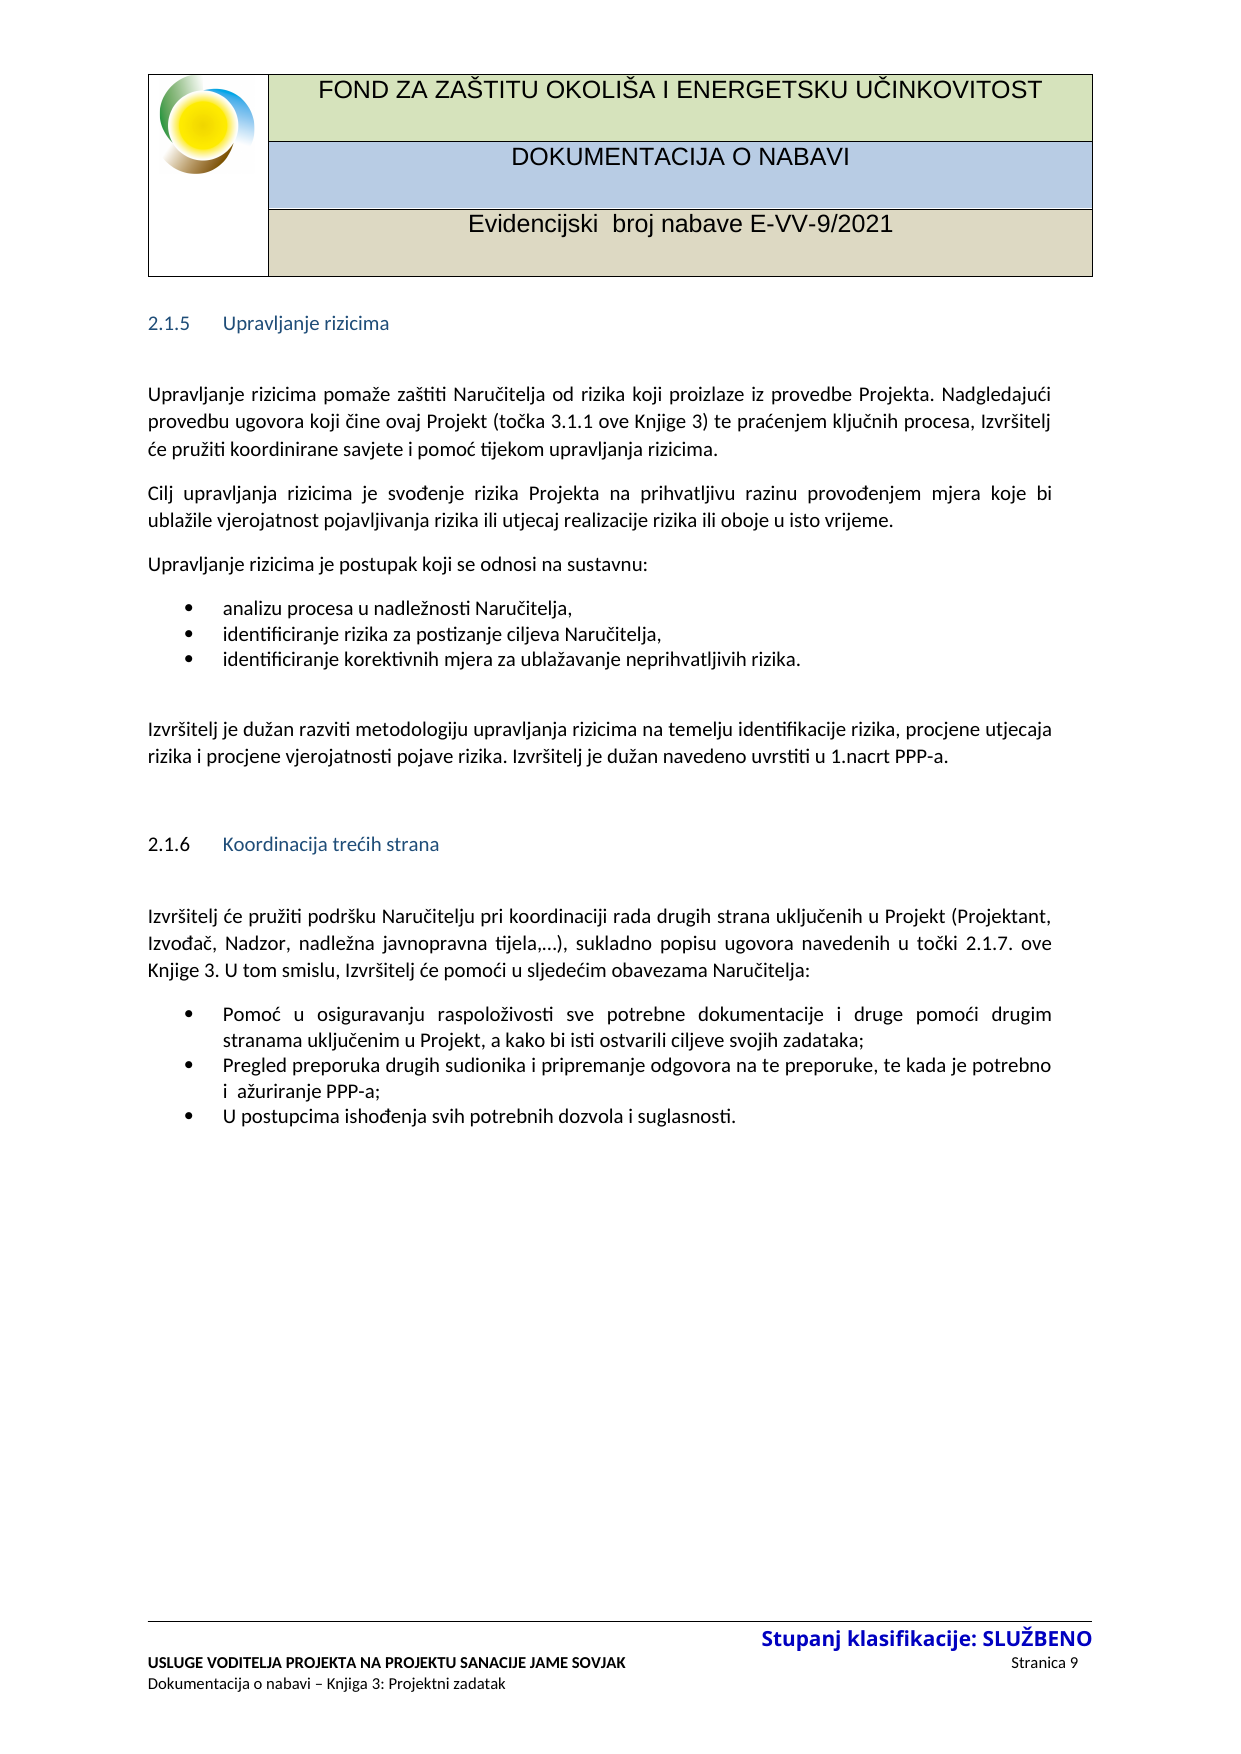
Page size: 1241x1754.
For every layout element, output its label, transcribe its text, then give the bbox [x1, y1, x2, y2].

picture [159, 75, 255, 174]
subtitle Upravljanje rizicima [148, 310, 1092, 335]
list Pregled preporuka drugih sudionika i pripremanje odgovora na te preporuke, te kada je potrebno i ažuriranje PPP-a; [185, 1052, 1053, 1103]
text Upravljanje rizicima pomaže zaštiti Naručitelja od rizika koji proizlaze iz provedbe Projekta. Nadgledajući provedbu ugovora koji čine ovaj Projekt (točka 3.1.1 ove Knjige 3) te praćenjem ključnih procesa, Izvršitelj će pružiti koordinirane savjete i pomoć tijekom upravljanja rizicima. [148, 381, 1053, 461]
text Izvršitelj će pružiti podršku Naručitelju pri koordinaciji rada drugih strana uključenih u Projekt (Projektant, Izvođač, Nadzor, nadležna javnopravna tijela,…), sukladno popisu ugovora navedenih u točki 2.1.7. ove Knjige 3. U tom smislu, Izvršitelj će pomoći u sljedećim obavezama Naručitelja: [148, 903, 1053, 983]
list identificiranje rizika za postizanje ciljeva Naručitelja, [185, 621, 1053, 646]
subtitle Koordinacija trećih strana [148, 831, 1092, 857]
list U postupcima ishođenja svih potrebnih dozvola i suglasnosti. [185, 1103, 1053, 1129]
list Pomoć u osiguravanju raspoloživosti sve potrebne dokumentacije i druge pomoći drugim stranama uključenim u Projekt, a kako bi isti ostvarili ciljeve svojih zadataka; [185, 1002, 1053, 1052]
list identificiranje korektivnih mjera za ublažavanje neprihvatljivih rizika. [185, 646, 1053, 672]
text Cilj upravljanja rizicima je svođenje rizika Projekta na prihvatljivu razinu provođenjem mjera koje bi ublažile vjerojatnost pojavljivanja rizika ili utjecaj realizacije rizika ili oboje u isto vrijeme. [148, 480, 1053, 533]
text Upravljanje rizicima je postupak koji se odnosi na sustavnu: [148, 551, 1053, 577]
text Izvršitelj je dužan razviti metodologiju upravljanja rizicima na temelju identifikacije rizika, procjene utjecaja rizika i procjene vjerojatnosti pojave rizika. Izvršitelj je dužan navedeno uvrstiti u 1.nacrt PPP-a. [148, 716, 1053, 769]
list analizu procesa u nadležnosti Naručitelja, [185, 596, 1053, 621]
